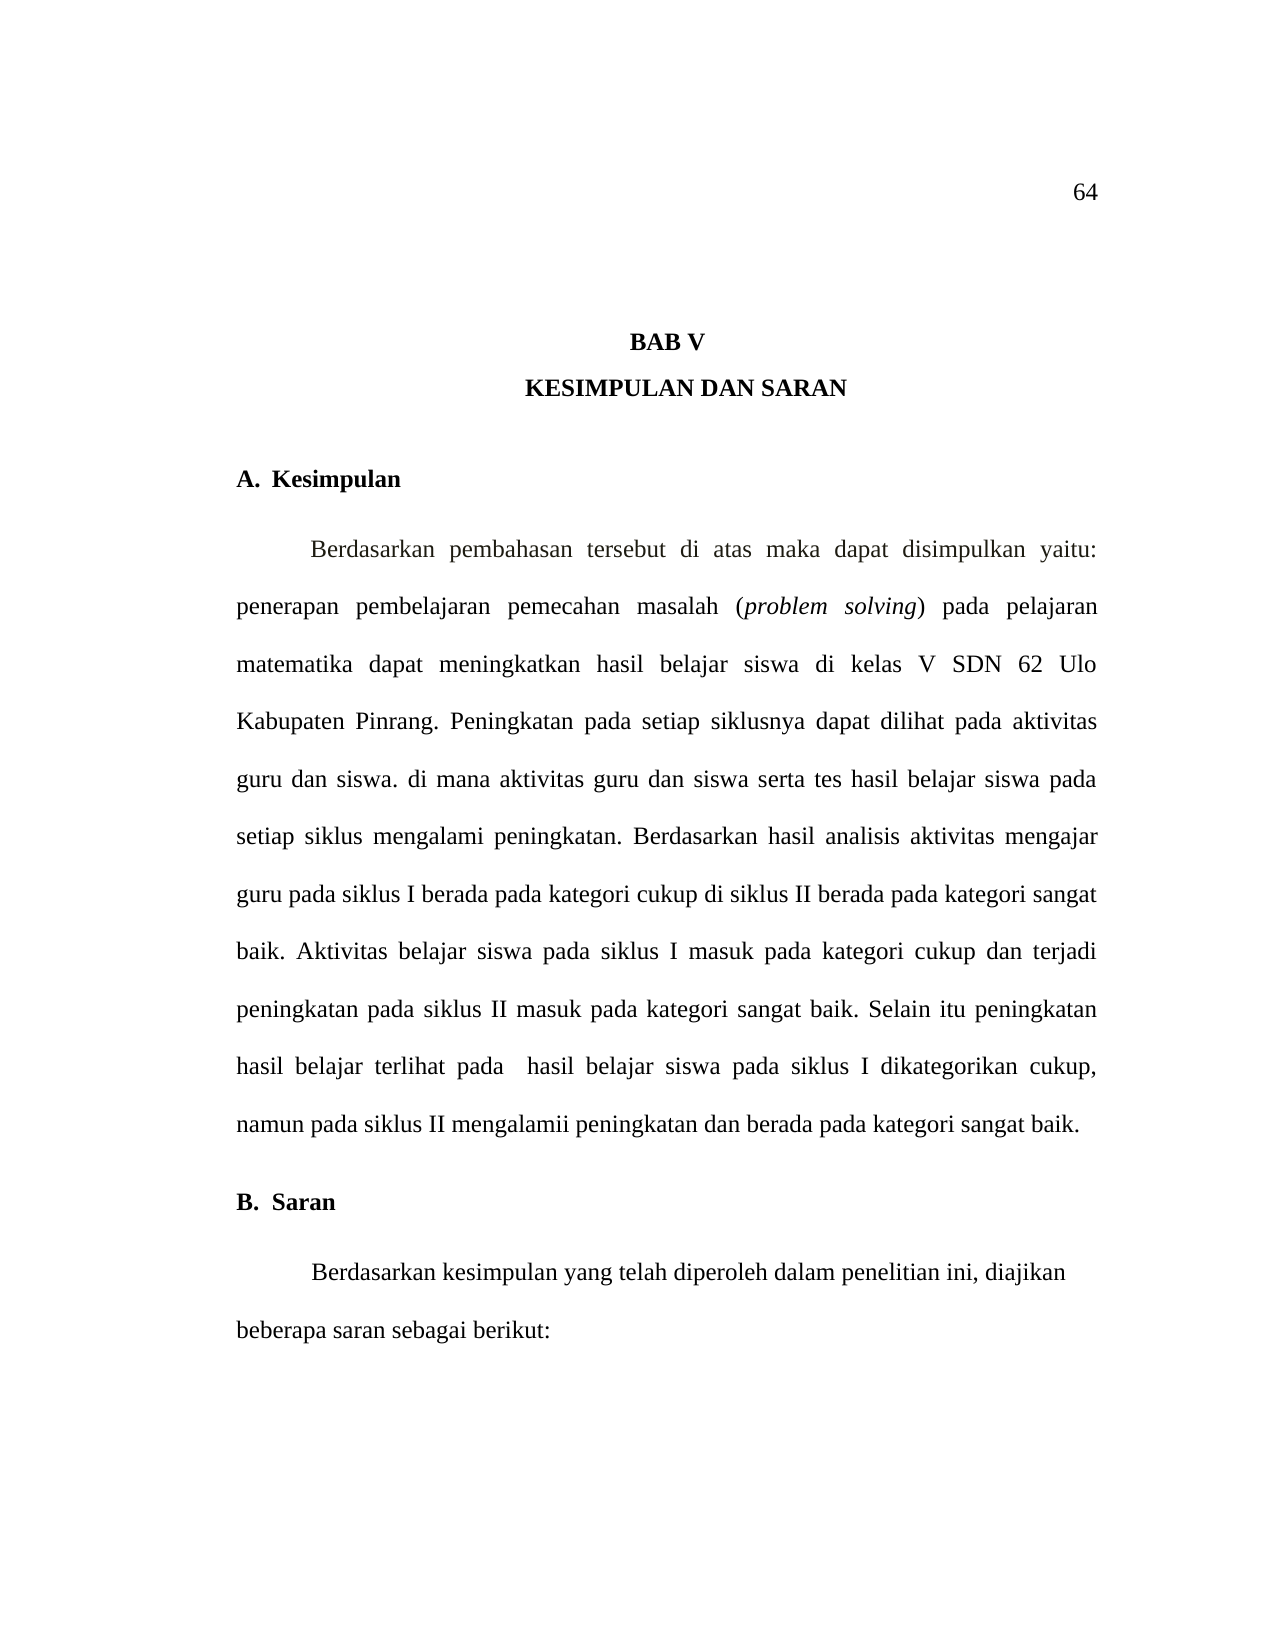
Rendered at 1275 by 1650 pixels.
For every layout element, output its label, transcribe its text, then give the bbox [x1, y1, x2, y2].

text KESIMPULAN DAN SARAN [274, 373, 1098, 402]
list Saran [236, 1187, 1098, 1216]
list Kesimpulan [236, 464, 1098, 493]
text BAB V [236, 327, 1098, 356]
text Berdasarkan kesimpulan yang telah diperoleh dalam penelitian ini, diajikan beberapa saran sebagai berikut: [236, 1257, 1098, 1343]
list Berdasarkan pembahasan tersebut di atas maka dapat disimpulkan yaitu: penerapan pembelajaran pemecahan masalah (problem solving) pada pelajaran matematika dapat meningkatkan hasil belajar siswa di kelas V SDN 62 Ulo Kabupaten Pinrang. Peningkatan pada setiap siklusnya dapat dilihat pada aktivitas guru dan siswa. di mana aktivitas guru dan siswa serta tes hasil belajar siswa pada setiap siklus mengalami peningkatan. Berdasarkan hasil analisis aktivitas mengajar guru pada siklus I berada pada kategori cukup di siklus II berada pada kategori sangat baik. Aktivitas belajar siswa pada siklus I masuk pada kategori cukup dan terjadi peningkatan pada siklus II masuk pada kategori sangat baik. Selain itu peningkatan hasil belajar terlihat pada hasil belajar siswa pada siklus I dikategorikan cukup, namun pada siklus II mengalamii peningkatan dan berada pada kategori sangat baik. [236, 534, 1098, 1138]
